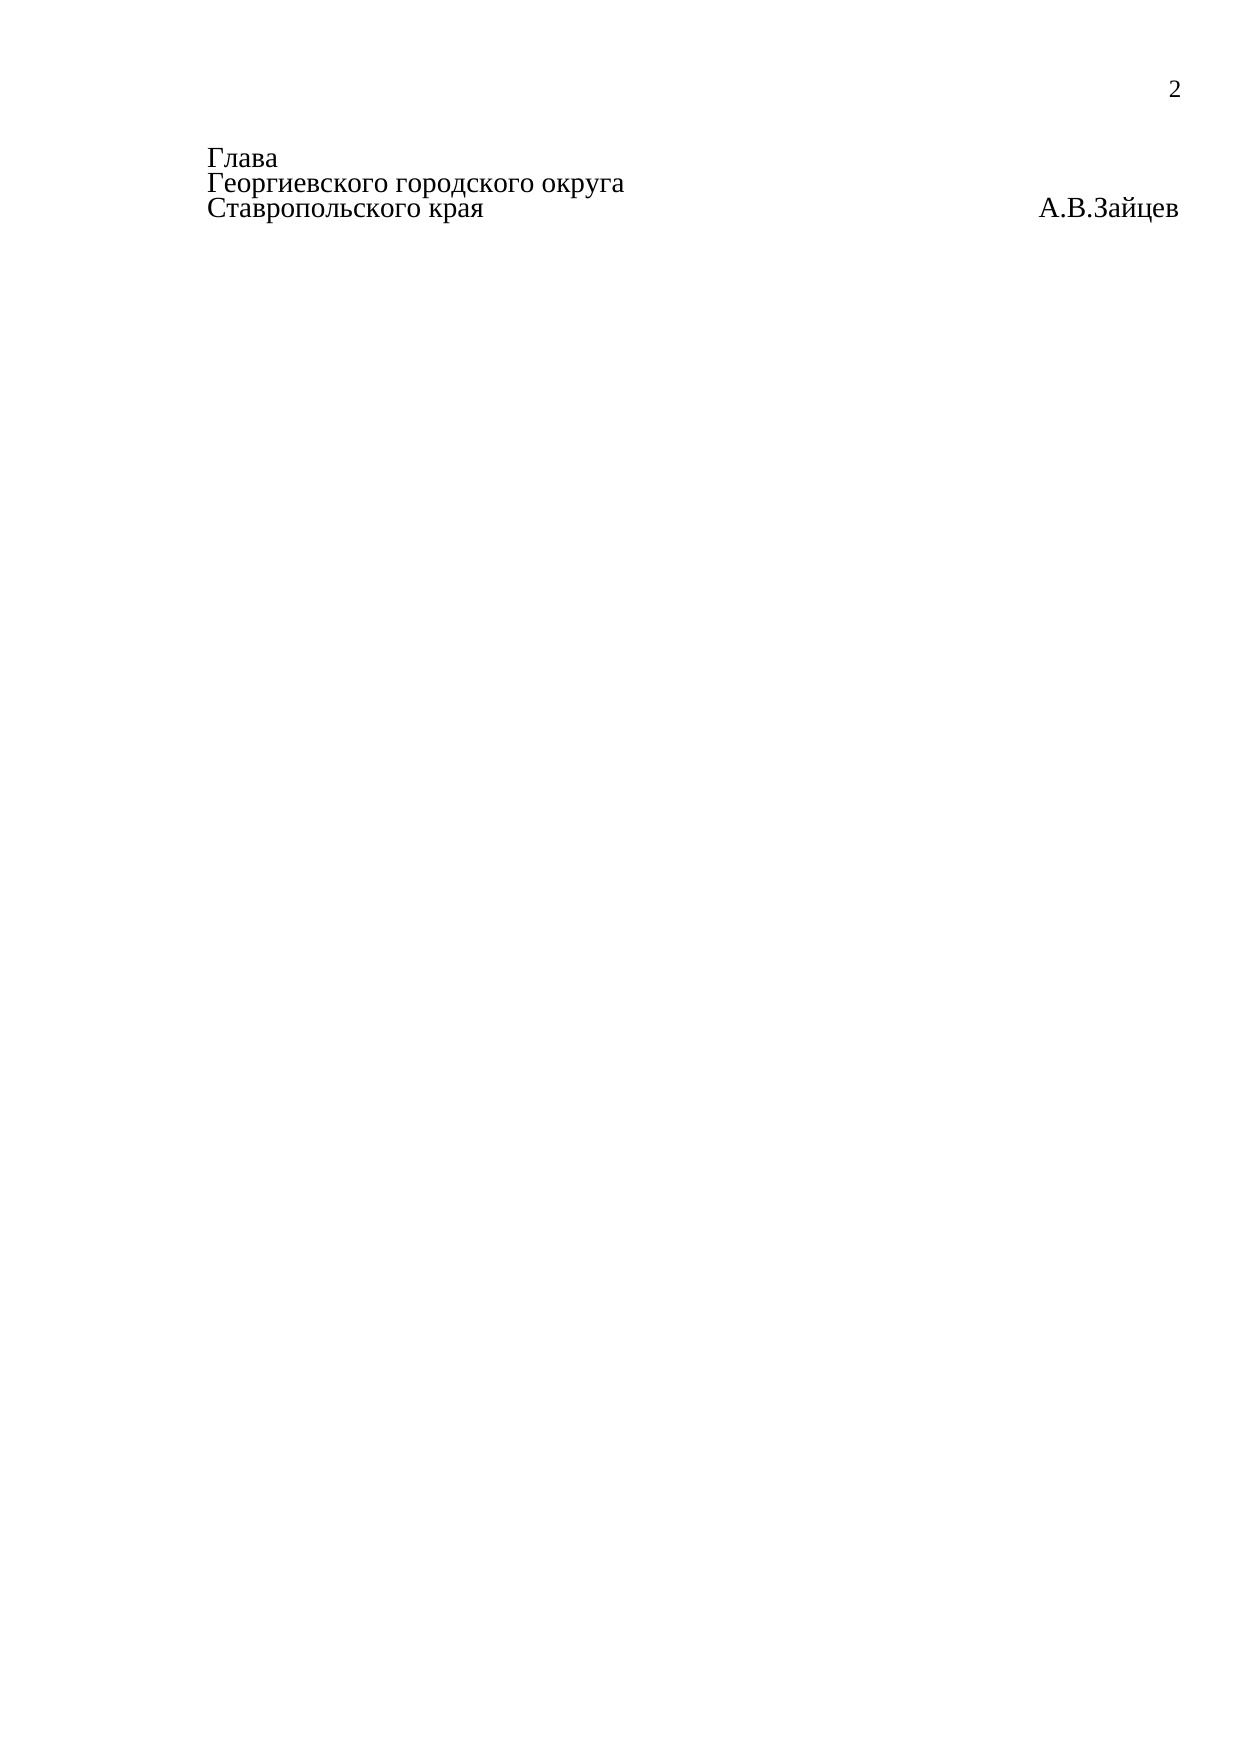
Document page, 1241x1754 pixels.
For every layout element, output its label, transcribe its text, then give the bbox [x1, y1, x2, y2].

text Георгиевского городского округа [207, 173, 1181, 198]
text Ставропольского края А.В.Зайцев [207, 198, 1181, 223]
text Глава [207, 148, 1181, 173]
